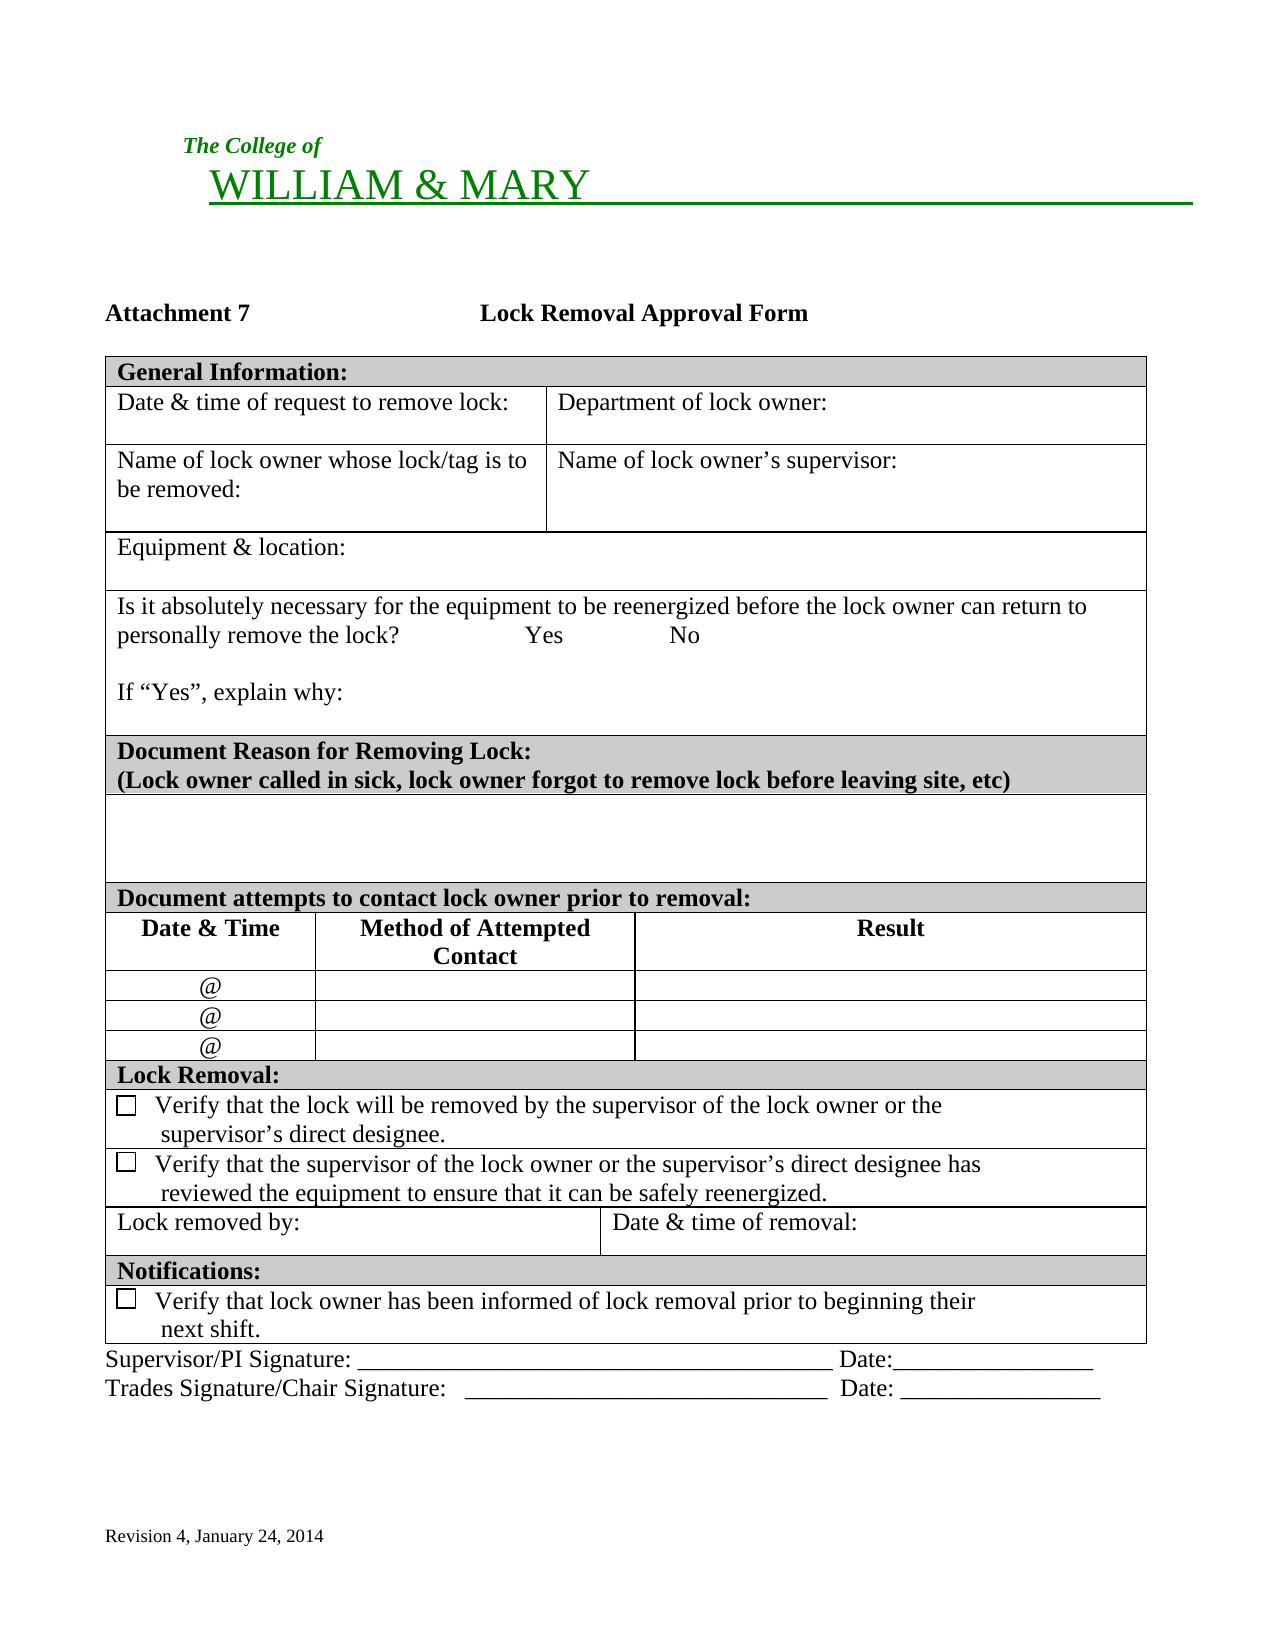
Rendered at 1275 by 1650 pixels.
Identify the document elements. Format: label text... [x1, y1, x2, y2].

table_cell @ [106, 971, 315, 1000]
text Supervisor/PI Signature: ______________________________________ Date:________________ [105, 1344, 1125, 1373]
table_cell Lock Removal: [106, 1061, 1146, 1089]
table_cell Document attempts to contact lock owner prior to removal: [106, 883, 1146, 912]
table_cell Notifications: [106, 1256, 1146, 1285]
table_cell @ [106, 1001, 315, 1030]
table_cell Name of lock owner’s supervisor: [547, 445, 1146, 531]
table_cell Is it absolutely necessary for the equipment to be reenergized before the lock owner can return to personally remove the lock? Yes No If “Yes”, explain why: [106, 591, 1146, 735]
table_cell [636, 1001, 1146, 1030]
table_cell Lock removed by: [106, 1208, 600, 1255]
table_cell Date & time of request to remove lock: [106, 387, 546, 444]
table_cell @ [106, 1031, 315, 1059]
text Trades Signature/Chair Signature: _____________________________ Date: ________________ [105, 1373, 1125, 1402]
table_cell Result [636, 913, 1146, 970]
table_cell Date & Time [106, 913, 315, 970]
table_cell [316, 1031, 634, 1059]
table_cell Verify that the supervisor of the lock owner or the supervisor’s direct designee has reviewed the equipment to ensure that it can be safely reenergized. [106, 1149, 1146, 1206]
table_header General Information: [106, 357, 1146, 386]
table_cell Verify that the lock will be removed by the supervisor of the lock owner or the supervisor’s direct designee. [106, 1090, 1146, 1148]
table_cell Method of Attempted Contact [316, 913, 634, 970]
table_cell Department of lock owner: [547, 387, 1146, 444]
table_cell Name of lock owner whose lock/tag is to be removed: [106, 445, 546, 531]
table_cell [316, 971, 634, 1000]
table_cell [316, 1001, 634, 1030]
table_cell Equipment & location: [106, 533, 1146, 590]
table_cell [106, 795, 1146, 882]
table_cell [636, 971, 1146, 1000]
table_cell Document Reason for Removing Lock: (Lock owner called in sick, lock owner forgot to remove lock before leaving site, etc) [106, 736, 1146, 793]
table_cell Verify that lock owner has been informed of lock removal prior to beginning their next shift. [106, 1286, 1146, 1343]
table_cell Date & time of removal: [601, 1208, 1146, 1255]
text Attachment 7 Lock Removal Approval Form [105, 298, 1125, 327]
table_cell [636, 1031, 1146, 1059]
